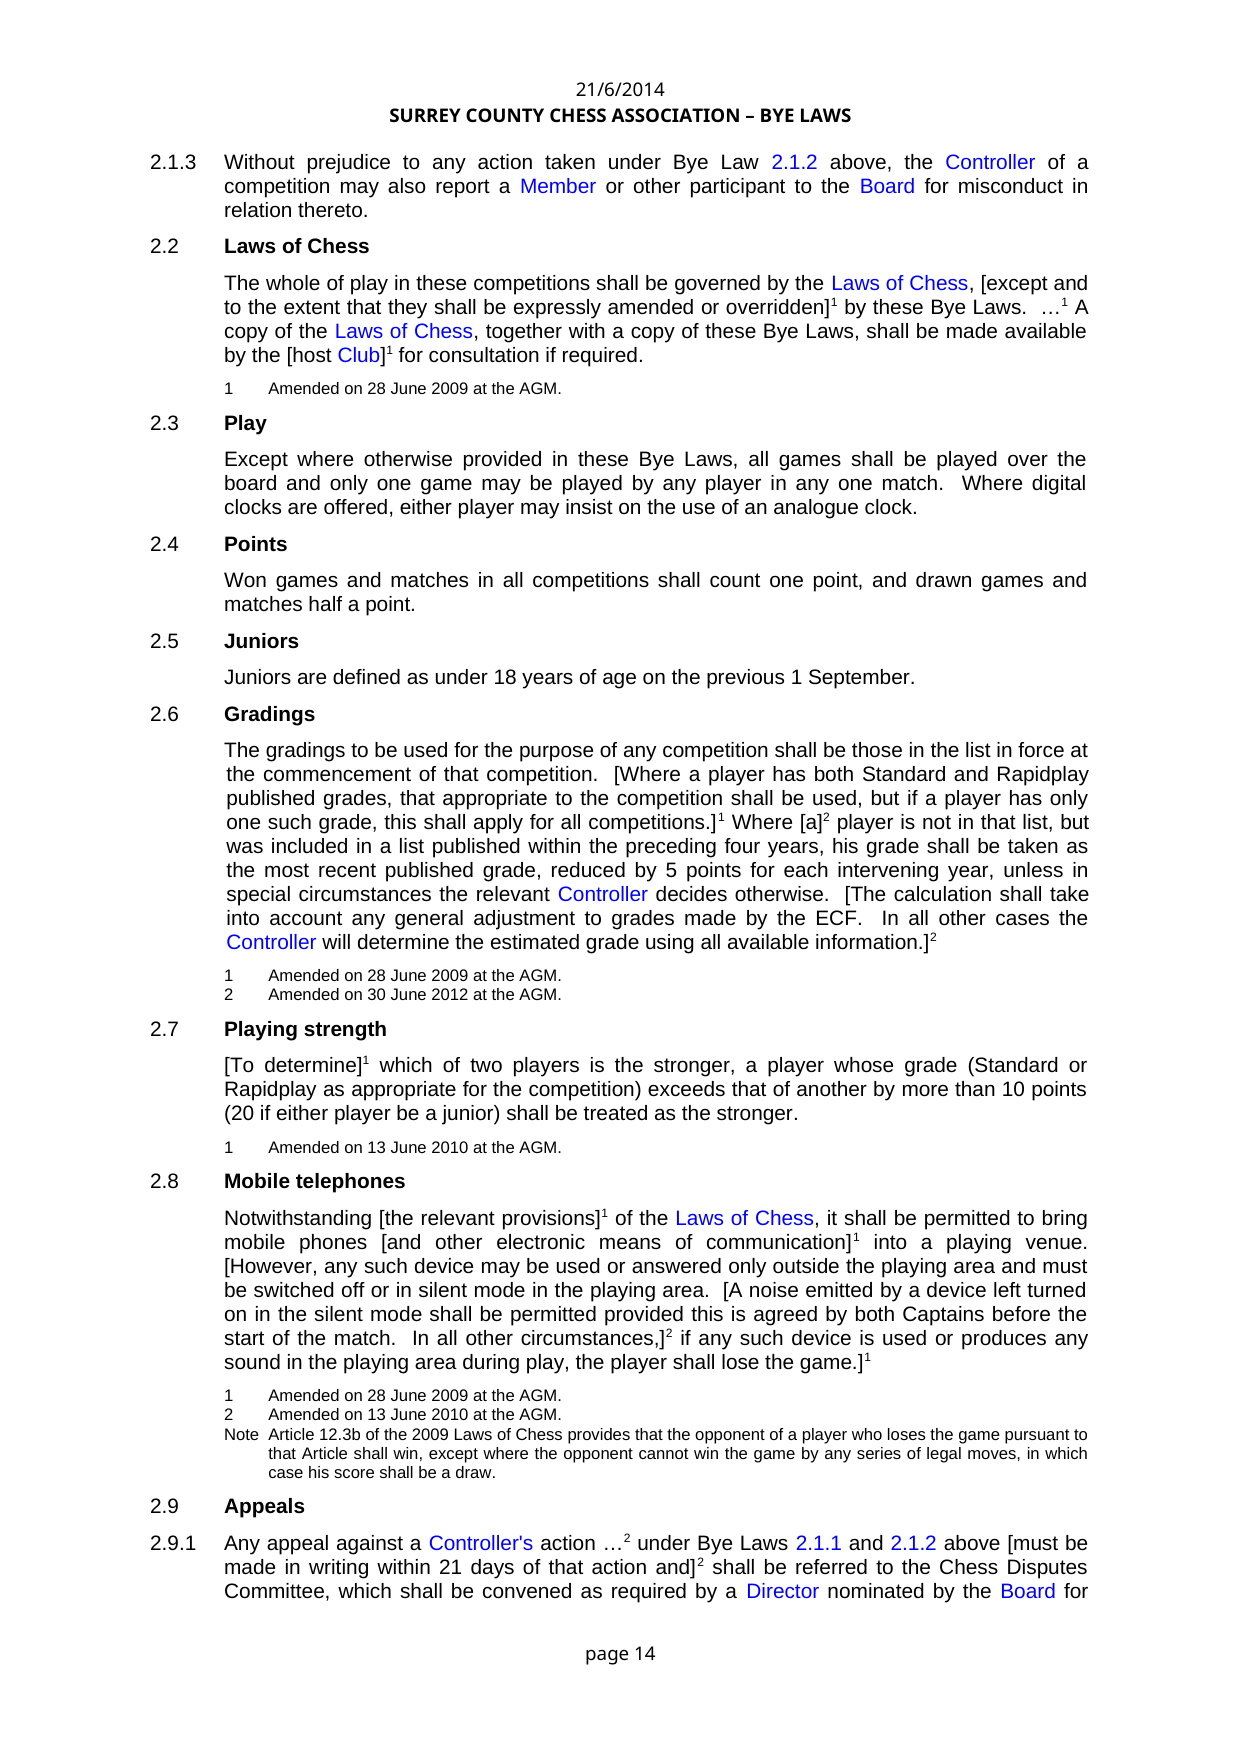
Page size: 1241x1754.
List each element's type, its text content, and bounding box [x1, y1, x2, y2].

text 1 Amended on 28 June 2009 at the AGM. [224, 379, 1088, 398]
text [150, 1531, 1088, 1603]
text 2.3 Play [150, 411, 1088, 435]
text 2.2 Laws of Chess [150, 234, 1088, 258]
text 2.7 Playing strength [150, 1017, 1088, 1041]
text 2.8 Mobile telephones [150, 1169, 1088, 1193]
text 2.4 Points [150, 532, 1088, 556]
text 1 Amended on 28 June 2009 at the AGM. [224, 1386, 1088, 1405]
text Except where otherwise provided in these Bye Laws, all games shall be played over the board and only one game may be played by any player in any one match. Where digital clocks are offered, either player may insist on the use of an analogue clock. [224, 447, 1088, 519]
text 1 Amended on 13 June 2010 at the AGM. [224, 1138, 1088, 1157]
text [To determine]1 which of two players is the stronger, a player whose grade (Standard or Rapidplay as appropriate for the competition) exceeds that of another by more than 10 points (20 if either player be a junior) shall be treated as the stronger. [224, 1053, 1088, 1125]
text 2 Amended on 13 June 2010 at the AGM. [224, 1405, 1088, 1424]
text 1 Amended on 28 June 2009 at the AGM. [224, 966, 1088, 985]
text The whole of play in these competitions shall be governed by the Laws of Chess, [except and to the extent that they shall be expressly amended or overridden]1 by these Bye Laws. …1 A copy of the Laws of Chess, together with a copy of these Bye Laws, shall be made available by the [host Club]1 for consultation if required. [224, 271, 1088, 367]
text Notwithstanding [the relevant provisions]1 of the Laws of Chess, it shall be permitted to bring mobile phones [and other electronic means of communication]1 into a playing venue. [However, any such device may be used or answered only outside the playing area and must be switched off or in silent mode in the playing area. [A noise emitted by a device left turned on in the silent mode shall be permitted provided this is agreed by both Captains before the start of the match. In all other circumstances,]2 if any such device is used or produces any sound in the playing area during play, the player shall lose the game.]1 [224, 1206, 1088, 1373]
text Note Article 12.3b of the 2009 Laws of Chess provides that the opponent of a player who loses the game pursuant to that Article shall win, except where the opponent cannot win the game by any series of legal moves, in which case his score shall be a draw. [224, 1424, 1088, 1482]
text 2.6 Gradings [150, 701, 1088, 725]
text Juniors are defined as under 18 years of age on the previous 1 September. [224, 665, 1088, 689]
text The gradings to be used for the purpose of any competition shall be those in the list in force at the commencement of that competition. [Where a player has both Standard and Rapidplay published grades, that appropriate to the competition shall be used, but if a player has only one such grade, this shall apply for all competitions.]1 Where [a]2 player is not in that list, but was included in a list published within the preceding four years, his grade shall be taken as the most recent published grade, reduced by 5 points for each intervening year, unless in special circumstances the relevant Controller decides otherwise. [The calculation shall take into account any general adjustment to grades made by the ECF. In all other cases the Controller will determine the estimated grade using all available information.]2 [224, 738, 1090, 953]
text Won games and matches in all competitions shall count one point, and drawn games and matches half a point. [224, 568, 1088, 616]
text 2.1.3 Without prejudice to any action taken under Bye Law 2.1.2 above, the Controller of a competition may also report a Member or other participant to the Board for misconduct in relation thereto. [150, 150, 1088, 222]
text 2.9 Appeals [150, 1494, 1088, 1518]
text 2.5 Juniors [150, 628, 1088, 652]
text 2 Amended on 30 June 2012 at the AGM. [224, 985, 1088, 1004]
